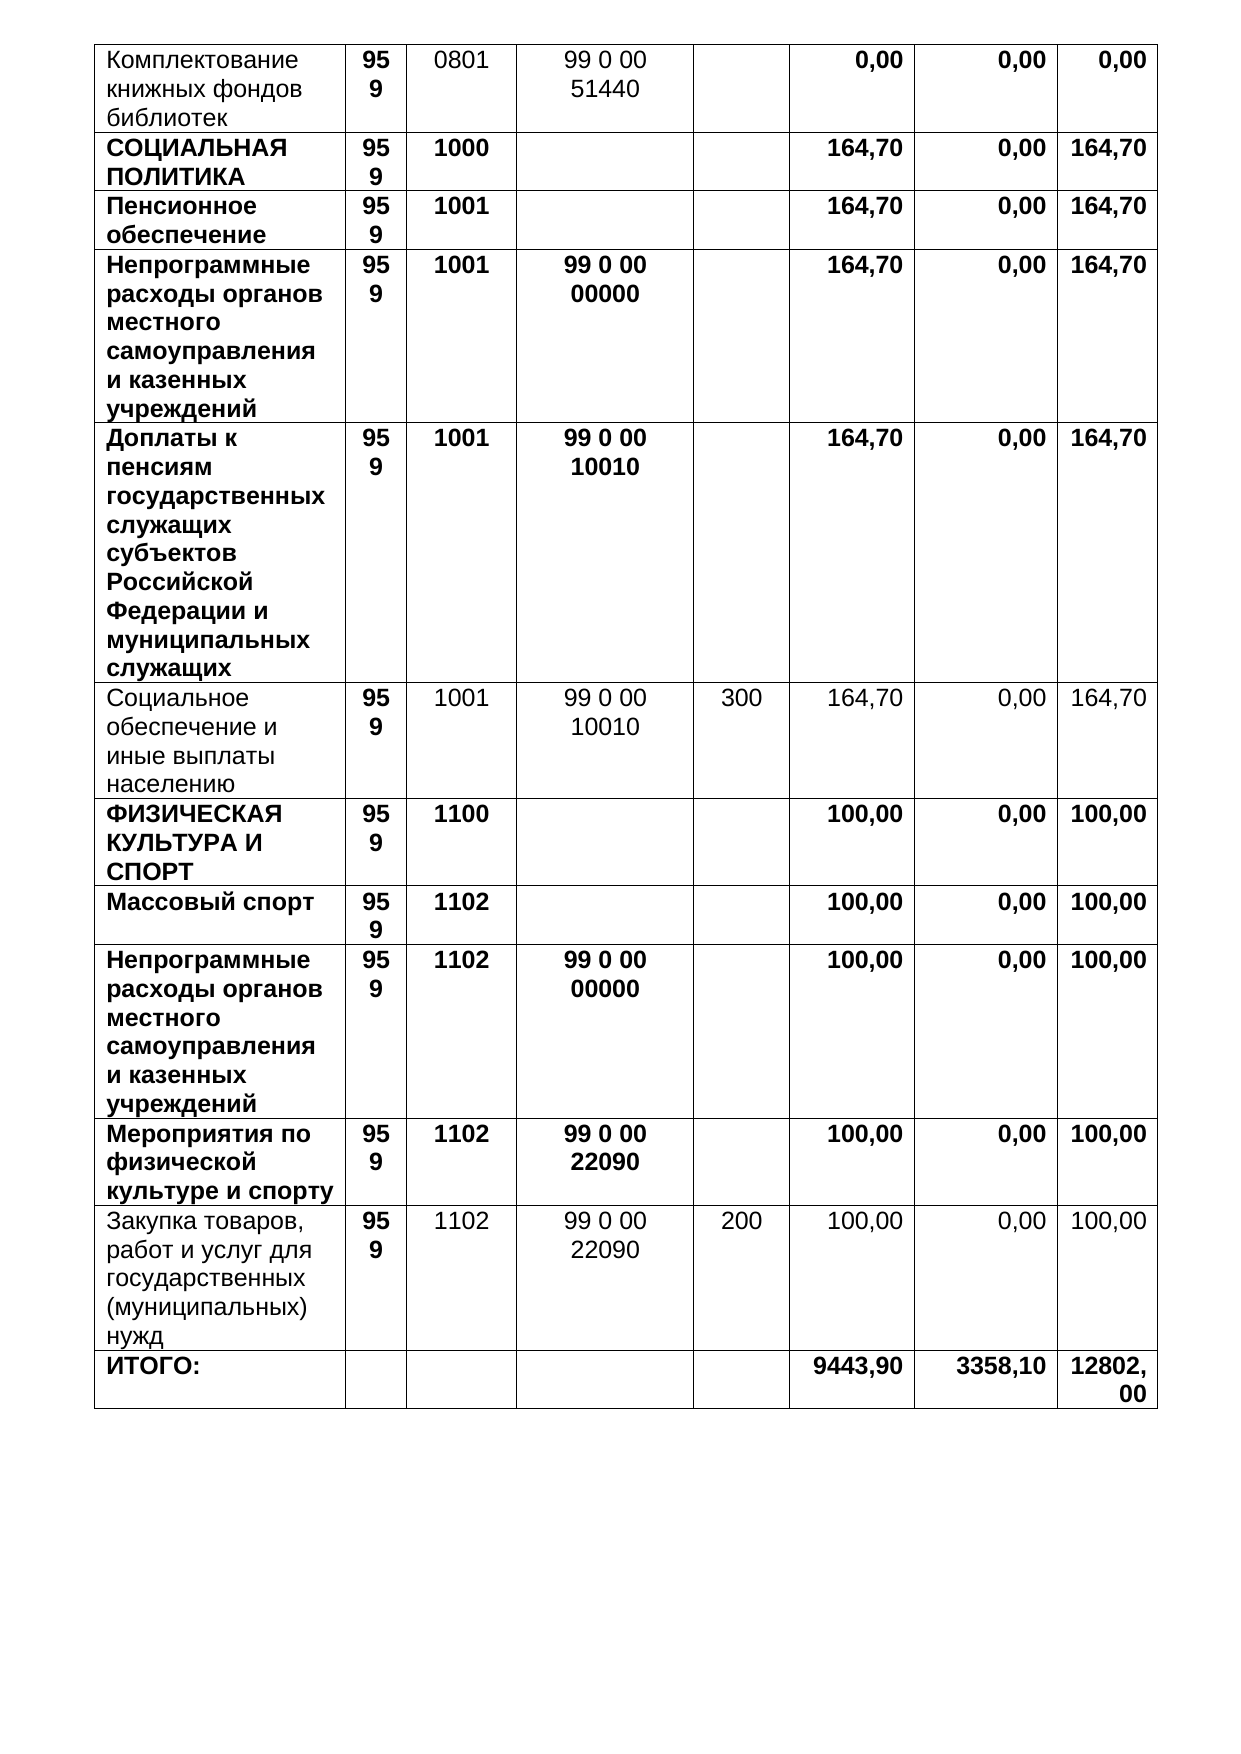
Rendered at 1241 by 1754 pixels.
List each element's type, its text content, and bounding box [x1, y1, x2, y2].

table_cell 959 [346, 423, 406, 682]
table_cell 100,00 [790, 886, 914, 944]
table_cell Доплаты к пенсиям государственных служащих субъектов Российской Федерации и муниципальных служащих [95, 423, 345, 682]
table_cell [517, 886, 693, 944]
table_cell Комплектование книжных фондов библиотек [95, 45, 345, 132]
table_cell 164,70 [790, 191, 914, 249]
table_cell 1001 [407, 191, 516, 249]
table_cell 0,00 [915, 886, 1057, 944]
table_cell [694, 423, 789, 682]
table_cell 0,00 [1058, 45, 1157, 132]
table_cell [517, 191, 693, 249]
table_cell 100,00 [790, 1119, 914, 1205]
table_cell СОЦИАЛЬНАЯ ПОЛИТИКА [95, 133, 345, 190]
table_cell [694, 1119, 789, 1205]
table_cell Пенсионное обеспечение [95, 191, 345, 249]
table_cell 164,70 [790, 250, 914, 422]
table_cell 164,70 [790, 133, 914, 190]
table_cell 99 0 00 00000 [517, 250, 693, 422]
table_cell 100,00 [1058, 1119, 1157, 1205]
table_cell 3358,10 [915, 1351, 1057, 1408]
table_cell 0,00 [915, 45, 1057, 132]
table_cell ФИЗИЧЕСКАЯ КУЛЬТУРА И СПОРТ [95, 799, 345, 885]
table_cell 1102 [407, 886, 516, 944]
table_cell [694, 250, 789, 422]
table_cell 164,70 [1058, 133, 1157, 190]
table_cell 100,00 [1058, 799, 1157, 885]
table_cell 1100 [407, 799, 516, 885]
table_cell 100,00 [1058, 1206, 1157, 1349]
table_cell 959 [346, 1206, 406, 1349]
table_cell 164,70 [1058, 191, 1157, 249]
table_cell 164,70 [790, 423, 914, 682]
table_cell 12802,00 [1058, 1351, 1157, 1408]
table_cell 164,70 [1058, 683, 1157, 798]
table_cell 100,00 [1058, 945, 1157, 1117]
table_cell 0,00 [915, 133, 1057, 190]
table_cell 300 [694, 683, 789, 798]
table_cell 959 [346, 45, 406, 132]
table_cell 959 [346, 133, 406, 190]
table_cell [694, 1351, 789, 1408]
table_cell 0,00 [915, 1119, 1057, 1205]
table_cell 100,00 [790, 799, 914, 885]
table_cell 164,70 [790, 683, 914, 798]
table_cell Закупка товаров, работ и услуг для государственных (муниципальных) нужд [95, 1206, 345, 1349]
table_cell 1001 [407, 250, 516, 422]
table_cell [407, 1351, 516, 1408]
table_cell 100,00 [790, 945, 914, 1117]
table_cell 0,00 [915, 1206, 1057, 1349]
table_cell 1000 [407, 133, 516, 190]
table_cell 959 [346, 1119, 406, 1205]
table_cell 164,70 [1058, 250, 1157, 422]
table_cell [694, 191, 789, 249]
table_cell Массовый спорт [95, 886, 345, 944]
table_cell Непрограммные расходы органов местного самоуправления и казенных учреждений [95, 250, 345, 422]
table_cell 959 [346, 683, 406, 798]
table_cell 0,00 [915, 423, 1057, 682]
table_cell 0,00 [915, 799, 1057, 885]
table_cell 959 [346, 945, 406, 1117]
table_cell 99 0 00 10010 [517, 423, 693, 682]
table_cell 200 [694, 1206, 789, 1349]
table_cell 99 0 00 51440 [517, 45, 693, 132]
table_cell 99 0 00 22090 [517, 1206, 693, 1349]
table_cell 959 [346, 799, 406, 885]
table_cell Непрограммные расходы органов местного самоуправления и казенных учреждений [95, 945, 345, 1117]
table_cell 959 [346, 886, 406, 944]
table_cell 0,00 [915, 250, 1057, 422]
table_cell 0801 [407, 45, 516, 132]
table_cell [694, 886, 789, 944]
table_cell 1001 [407, 423, 516, 682]
table_cell Мероприятия по физической культуре и спорту [95, 1119, 345, 1205]
table_cell [694, 45, 789, 132]
table_cell Социальное обеспечение и иные выплаты населению [95, 683, 345, 798]
table_cell 100,00 [1058, 886, 1157, 944]
table_cell [517, 1351, 693, 1408]
table_cell [517, 133, 693, 190]
table_cell [694, 133, 789, 190]
table_cell [694, 945, 789, 1117]
table_cell 99 0 00 10010 [517, 683, 693, 798]
table_cell 99 0 00 00000 [517, 945, 693, 1117]
table_cell [346, 1351, 406, 1408]
table_cell 1102 [407, 945, 516, 1117]
table_cell ИТОГО: [95, 1351, 345, 1408]
table_cell 0,00 [915, 191, 1057, 249]
table_cell 99 0 00 22090 [517, 1119, 693, 1205]
table_cell 1102 [407, 1119, 516, 1205]
table_cell 959 [346, 191, 406, 249]
table_cell 164,70 [1058, 423, 1157, 682]
table_cell 0,00 [915, 945, 1057, 1117]
table_cell [517, 799, 693, 885]
table_cell 9443,90 [790, 1351, 914, 1408]
table_cell 0,00 [790, 45, 914, 132]
table_cell 1001 [407, 683, 516, 798]
table_cell 1102 [407, 1206, 516, 1349]
table_cell 0,00 [915, 683, 1057, 798]
table_cell 959 [346, 250, 406, 422]
table_cell 100,00 [790, 1206, 914, 1349]
table_cell [694, 799, 789, 885]
